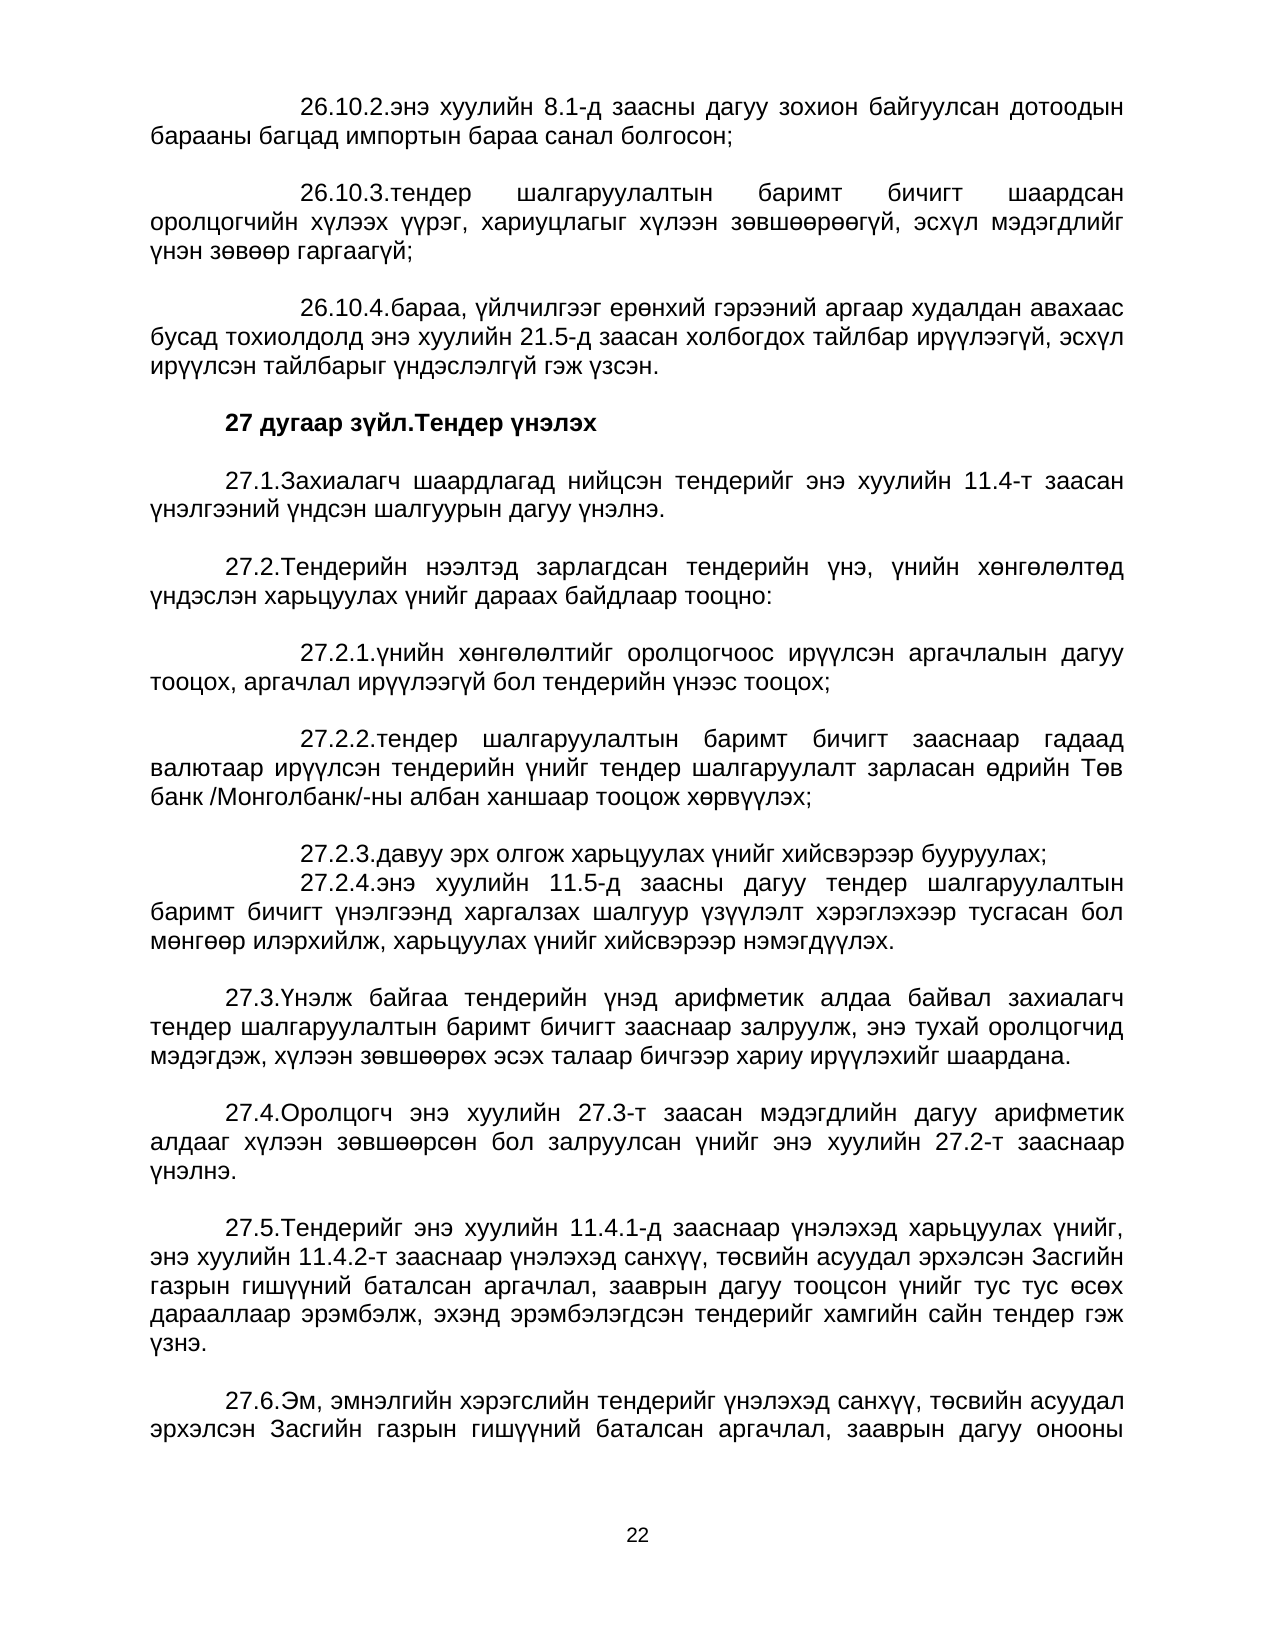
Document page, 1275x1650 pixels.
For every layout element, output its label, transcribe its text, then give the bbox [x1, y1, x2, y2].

text 27.5.Тендерийг энэ хуулийн 11.4.1-д зааснаар үнэлэхэд харьцуулах үнийг, энэ хуулийн 11.4.2-т зааснаар үнэлэхэд санхүү, төсвийн асуудал эрхэлсэн Засгийн газрын гишүүний баталсан аргачлал, зааврын дагуу тооцсон үнийг тус тус өсөх дарааллаар эрэмбэлж, эхэнд эрэмбэлэгдсэн тендерийг хамгийн сайн тендер гэж үзнэ. [150, 1213, 1125, 1357]
text 26.10.2.энэ хуулийн 8.1-д заасны дагуу зохион байгуулсан дотоодын барааны багцад импортын бараа санал болгосон; [150, 92, 1125, 149]
text 27.2.4.энэ хуулийн 11.5-д заасны дагуу тендер шалгаруулалтын баримт бичигт үнэлгээнд харгалзах шалгуур үзүүлэлт хэрэглэхээр тусгасан бол мөнгөөр илэрхийлж, харьцуулах үнийг хийсвэрээр нэмэгдүүлэх. [150, 868, 1125, 954]
text 26.10.4.бараа, үйлчилгээг ерөнхий гэрээний аргаар худалдан авахаас бусад тохиолдолд энэ хуулийн 21.5-д заасан холбогдох тайлбар ирүүлээгүй, эсхүл ирүүлсэн тайлбарыг үндэслэлгүй гэж үзсэн. [150, 293, 1125, 379]
text 26.10.3.тендер шалгаруулалтын баримт бичигт шаардсан оролцогчийн хүлээх үүрэг, хариуцлагыг хүлээн зөвшөөрөөгүй, эсхүл мэдэгдлийг үнэн зөвөөр гаргаагүй; [150, 178, 1125, 264]
text 27.4.Оролцогч энэ хуулийн 27.3-т заасан мэдэгдлийн дагуу арифметик алдааг хүлээн зөвшөөрсөн бол залруулсан үнийг энэ хуулийн 27.2-т зааснаар үнэлнэ. [150, 1098, 1125, 1184]
text 27.3.Үнэлж байгаа тендерийн үнэд арифметик алдаа байвал захиалагч тендер шалгаруулалтын баримт бичигт зааснаар залруулж, энэ тухай оролцогчид мэдэгдэж, хүлээн зөвшөөрөх эсэх талаар бичгээр хариу ирүүлэхийг шаардана. [150, 983, 1125, 1069]
text 27.2.2.тендер шалгаруулалтын баримт бичигт зааснаар гадаад валютаар ирүүлсэн тендерийн үнийг тендер шалгаруулалт зарласан өдрийн Төв банк /Монголбанк/-ны албан ханшаар тооцож хөрвүүлэх; [150, 724, 1125, 811]
subtitle 27 дугаар зүйл.Тендер үнэлэх [150, 408, 1125, 437]
text 27.1.Захиалагч шаардлагад нийцсэн тендерийг энэ хуулийн 11.4-т заасан үнэлгээний үндсэн шалгуурын дагуу үнэлнэ. [150, 466, 1125, 523]
text 27.2.1.үнийн хөнгөлөлтийг оролцогчоос ирүүлсэн аргачлалын дагуу тооцох, аргачлал ирүүлээгүй бол тендерийн үнээс тооцох; [150, 638, 1125, 696]
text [150, 1386, 1125, 1443]
text 27.2.3.давуу эрх олгож харьцуулах үнийг хийсвэрээр бууруулах; [225, 839, 1125, 868]
text 27.2.Тендерийн нээлтэд зарлагдсан тендерийн үнэ, үнийн хөнгөлөлтөд үндэслэн харьцуулах үнийг дараах байдлаар тооцно: [150, 552, 1125, 609]
